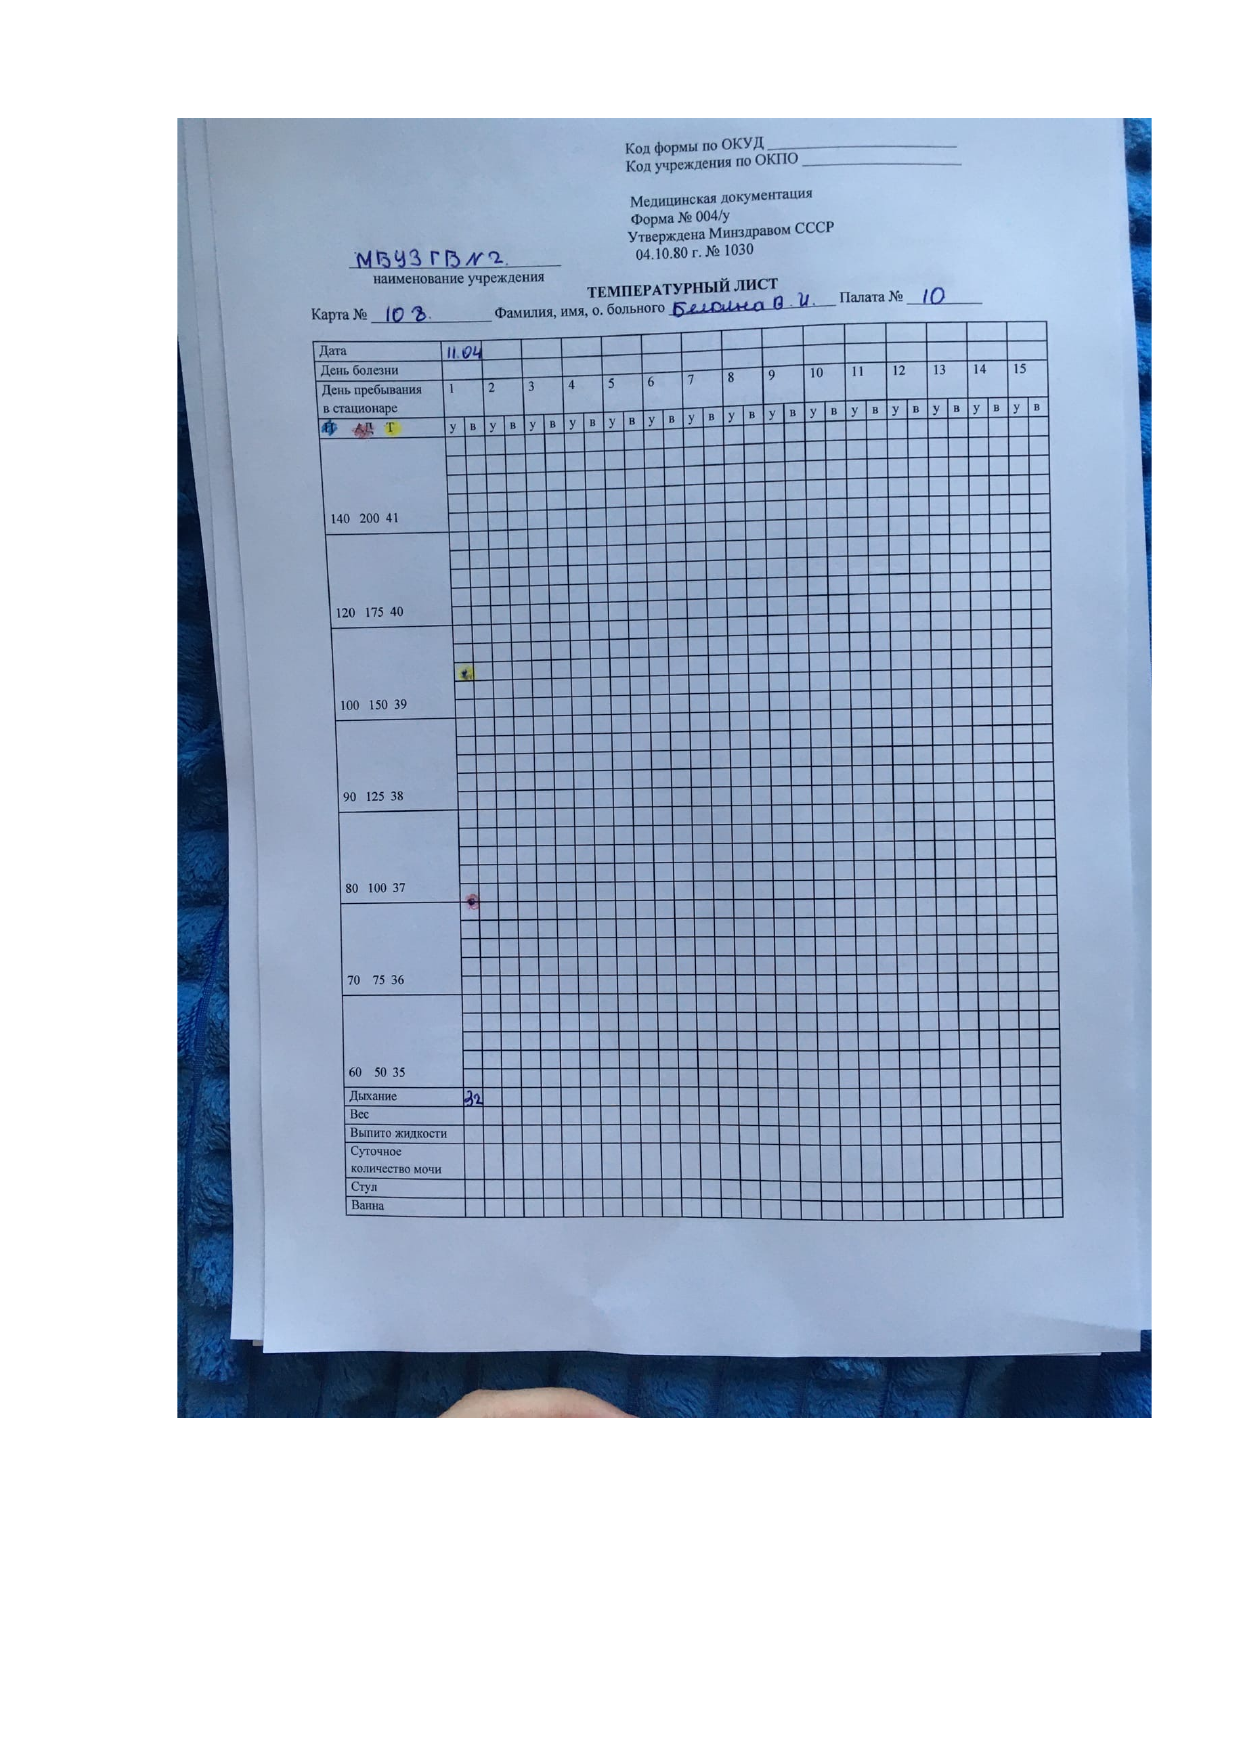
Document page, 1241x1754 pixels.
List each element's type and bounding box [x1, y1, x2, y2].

picture [177, 118, 1152, 1418]
